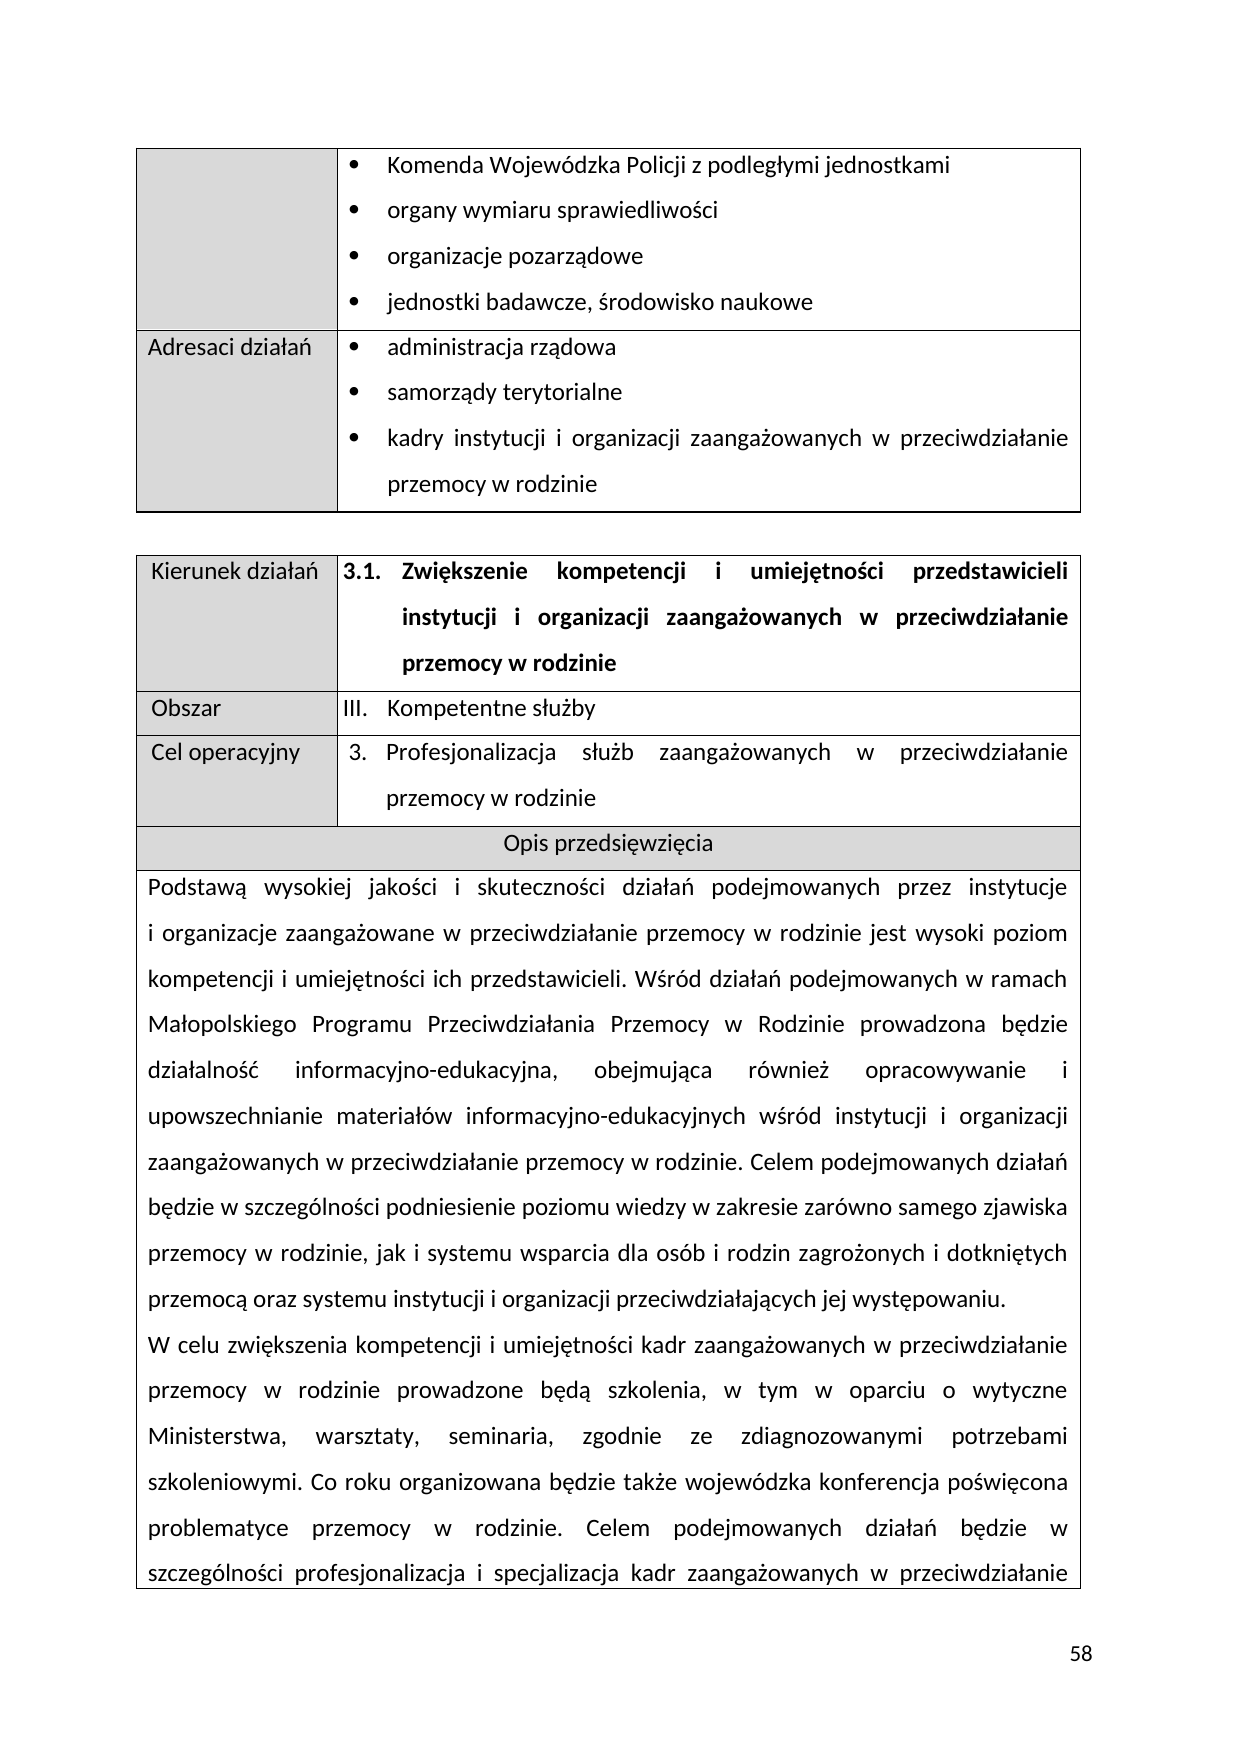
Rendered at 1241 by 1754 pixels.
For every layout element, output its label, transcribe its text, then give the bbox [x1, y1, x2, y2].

table_cell Adresaci działań [137, 331, 337, 511]
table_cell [338, 149, 1080, 329]
table_cell Obszar [137, 692, 337, 735]
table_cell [137, 871, 1080, 1588]
table_cell Partnerzy [137, 149, 337, 329]
table_cell administracja rządowa samorządy terytorialne kadry instytucji i organizacji zaangażowanych w przeciwdziałanie przemocy w rodzinie [338, 331, 1080, 511]
table_cell Profesjonalizacja służb zaangażowanych w przeciwdziałanie przemocy w rodzinie [338, 736, 1080, 826]
table_cell Kompetentne służby [338, 692, 1080, 735]
table_cell Cel operacyjny [137, 736, 337, 826]
table_header Zwiększenie kompetencji i umiejętności przedstawicieli instytucji i organizacji zaangażowanych w przeciwdziałanie przemocy w rodzinie [338, 556, 1080, 691]
table_header Kierunek działań [137, 556, 337, 691]
table_cell Opis przedsięwzięcia [137, 827, 1080, 870]
